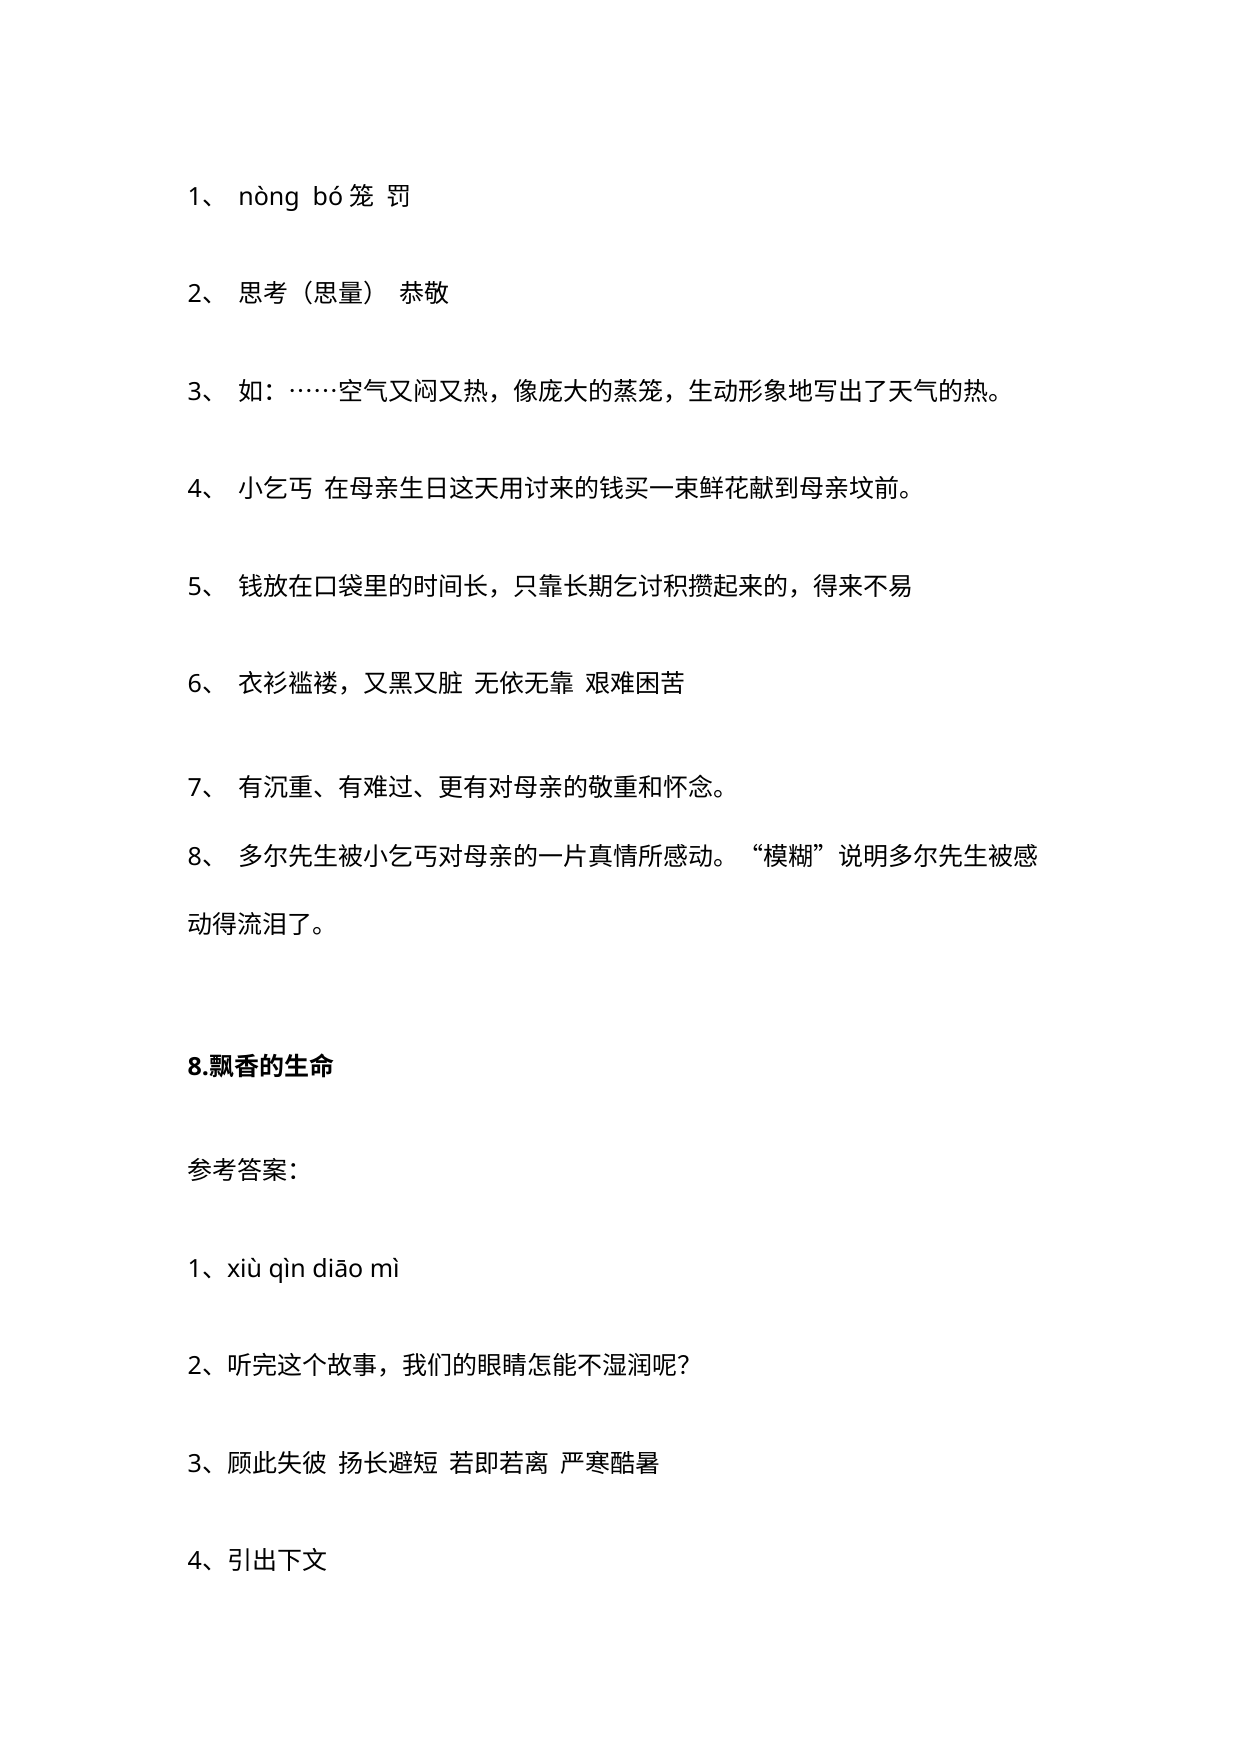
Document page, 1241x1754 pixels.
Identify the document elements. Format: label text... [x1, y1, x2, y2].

text 8.飘香的生命 [187, 1032, 1053, 1097]
text 7、 有沉重、有难过、更有对母亲的敬重和怀念。 8、 多尔先生被小乞丐对母亲的一片真情所感动。“模糊”说明多尔先生被感动得流泪了。 [187, 753, 1053, 955]
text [187, 1136, 1053, 1591]
text 1、 nòng bó 笼 罚 2、 思考（思量） 恭敬 3、 如：……空气又闷又热，像庞大的蒸笼，生动形象地写出了天气的热。 4、 小乞丐 在母亲生日这天用讨来的钱买一束鲜花献到母亲坟前。 5、 钱放在口袋里的时间长，只靠长期乞讨积攒起来的，得来不易 6、 衣衫褴褛，又黑又脏 无依无靠 艰难困苦 [187, 162, 1053, 714]
